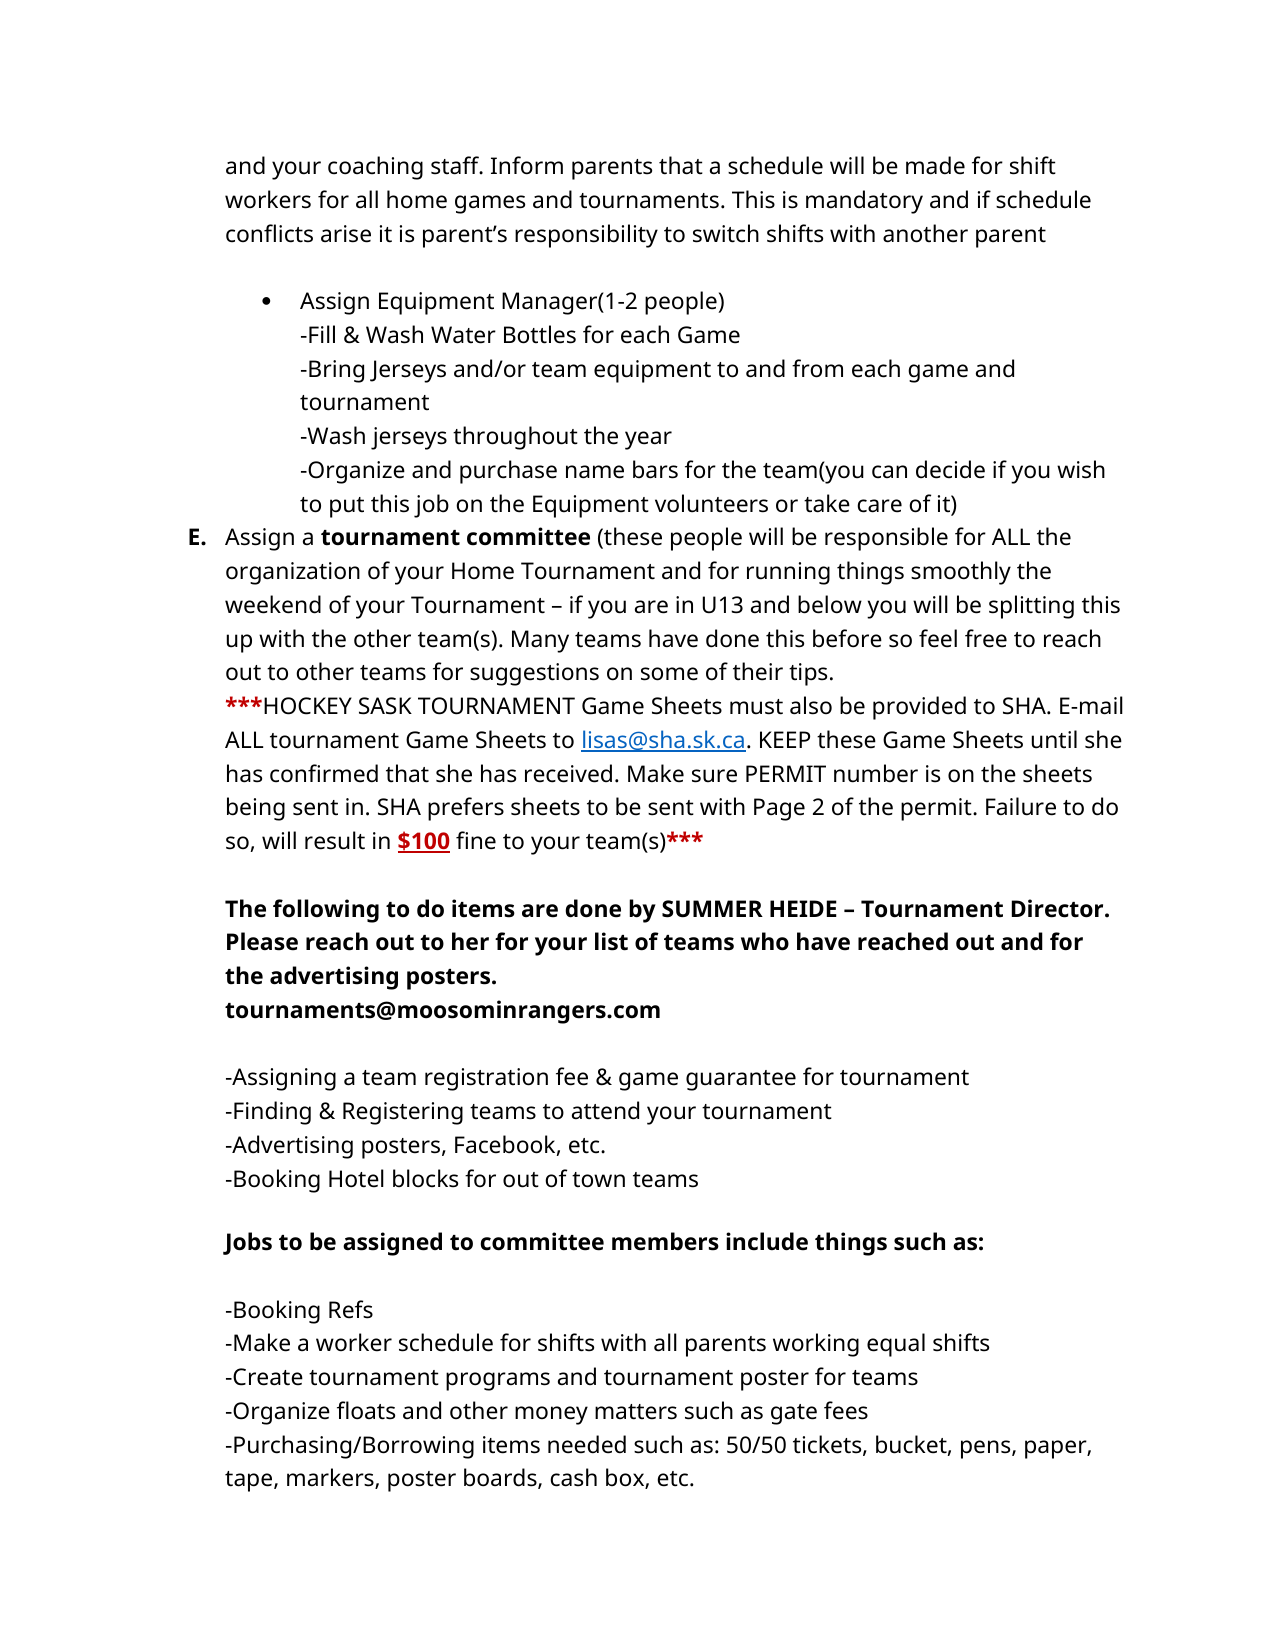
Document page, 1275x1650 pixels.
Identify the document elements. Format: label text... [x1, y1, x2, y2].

list -Assigning a team registration fee & game guarantee for tournament -Finding & Registering teams to attend your tournament -Advertising posters, Facebook, etc. -Booking Hotel blocks for out of town teams [225, 1061, 1125, 1224]
list Assign a tournament committee (these people will be responsible for ALL the organization of your Home Tournament and for running things smoothly the weekend of your Tournament – if you are in U13 and below you will be splitting this up with the other team(s). Many teams have done this before so feel free to reach out to other teams for suggestions on some of their tips. ***HOCKEY SASK TOURNAMENT Game Sheets must also be provided to SHA. E-mail ALL tournament Game Sheets to lisas@sha.sk.ca. KEEP these Game Sheets until she has confirmed that she has received. Make sure PERMIT number is on the sheets being sent in. SHA prefers sheets to be sent with Page 2 of the permit. Failure to do so, will result in $100 fine to your team(s)*** The following to do items are done by SUMMER HEIDE – Tournament Director. Please reach out to her for your list of teams who have reached out and for the advertising posters. tournaments@moosominrangers.com [187, 521, 1125, 1025]
list Assign Equipment Manager(1-2 people) -Fill & Wash Water Bottles for each Game -Bring Jerseys and/or team equipment to and from each game and tournament -Wash jerseys throughout the year -Organize and purchase name bars for the team(you can decide if you wish to put this job on the Equipment volunteers or take care of it) [262, 285, 1125, 519]
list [225, 1226, 1125, 1494]
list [187, 150, 1125, 249]
